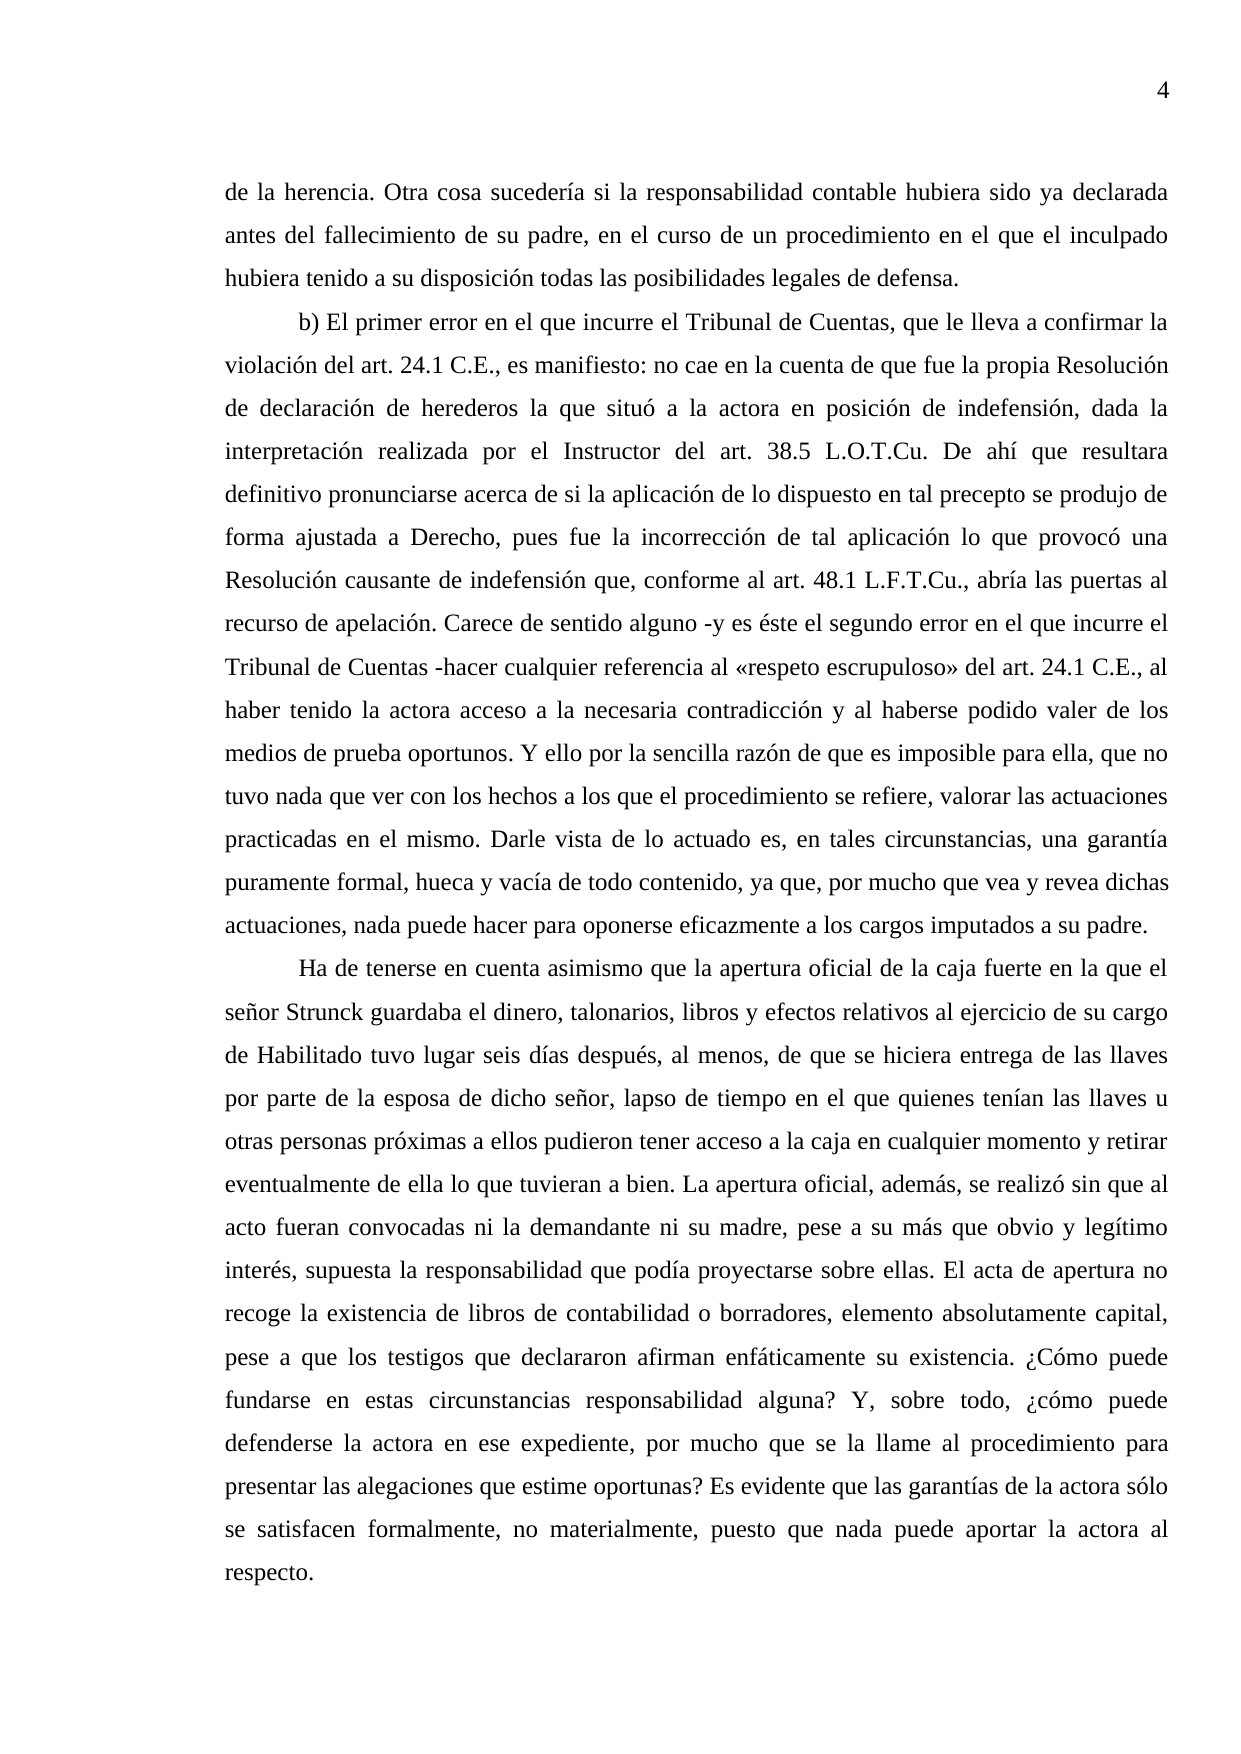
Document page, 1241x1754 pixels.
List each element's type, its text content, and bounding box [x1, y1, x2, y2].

text b) El primer error en el que incurre el Tribunal de Cuentas, que le lleva a confirmar la violación del art. 24.1 C.E., es manifiesto: no cae en la cuenta de que fue la propia Resolución de declaración de herederos la que situó a la actora en posición de indefensión, dada la interpretación realizada por el Instructor del art. 38.5 L.O.T.Cu. De ahí que resultara definitivo pronunciarse acerca de si la aplicación de lo dispuesto en tal precepto se produjo de forma ajustada a Derecho, pues fue la incorrección de tal aplicación lo que provocó una Resolución causante de indefensión que, conforme al art. 48.1 L.F.T.Cu., abría las puertas al recurso de apelación. Carece de sentido alguno -y es éste el segundo error en el que incurre el Tribunal de Cuentas -hacer cualquier referencia al «respeto escrupuloso» del art. 24.1 C.E., al haber tenido la actora acceso a la necesaria contradicción y al haberse podido valer de los medios de prueba oportunos. Y ello por la sencilla razón de que es imposible para ella, que no tuvo nada que ver con los hechos a los que el procedimiento se refiere, valorar las actuaciones practicadas en el mismo. Darle vista de lo actuado es, en tales circunstancias, una garantía puramente formal, hueca y vacía de todo contenido, ya que, por mucho que vea y revea dichas actuaciones, nada puede hacer para oponerse eficazmente a los cargos imputados a su padre. [224, 307, 1169, 939]
text Ha de tenerse en cuenta asimismo que la apertura oficial de la caja fuerte en la que el señor Strunck guardaba el dinero, talonarios, libros y efectos relativos al ejercicio de su cargo de Habilitado tuvo lugar seis días después, al menos, de que se hiciera entrega de las llaves por parte de la esposa de dicho señor, lapso de tiempo en el que quienes tenían las llaves u otras personas próximas a ellos pudieron tener acceso a la caja en cualquier momento y retirar eventualmente de ella lo que tuvieran a bien. La apertura oficial, además, se realizó sin que al acto fueran convocadas ni la demandante ni su madre, pese a su más que obvio y legítimo interés, supuesta la responsabilidad que podía proyectarse sobre ellas. El acta de apertura no recoge la existencia de libros de contabilidad o borradores, elemento absolutamente capital, pese a que los testigos que declararon afirman enfáticamente su existencia. ¿Cómo puede fundarse en estas circunstancias responsabilidad alguna? Y, sobre todo, ¿cómo puede defenderse la actora en ese expediente, por mucho que se la llame al procedimiento para presentar las alegaciones que estime oportunas? Es evidente que las garantías de la actora sólo se satisfacen formalmente, no materialmente, puesto que nada puede aportar la actora al respecto. [224, 953, 1169, 1586]
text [224, 177, 1169, 292]
